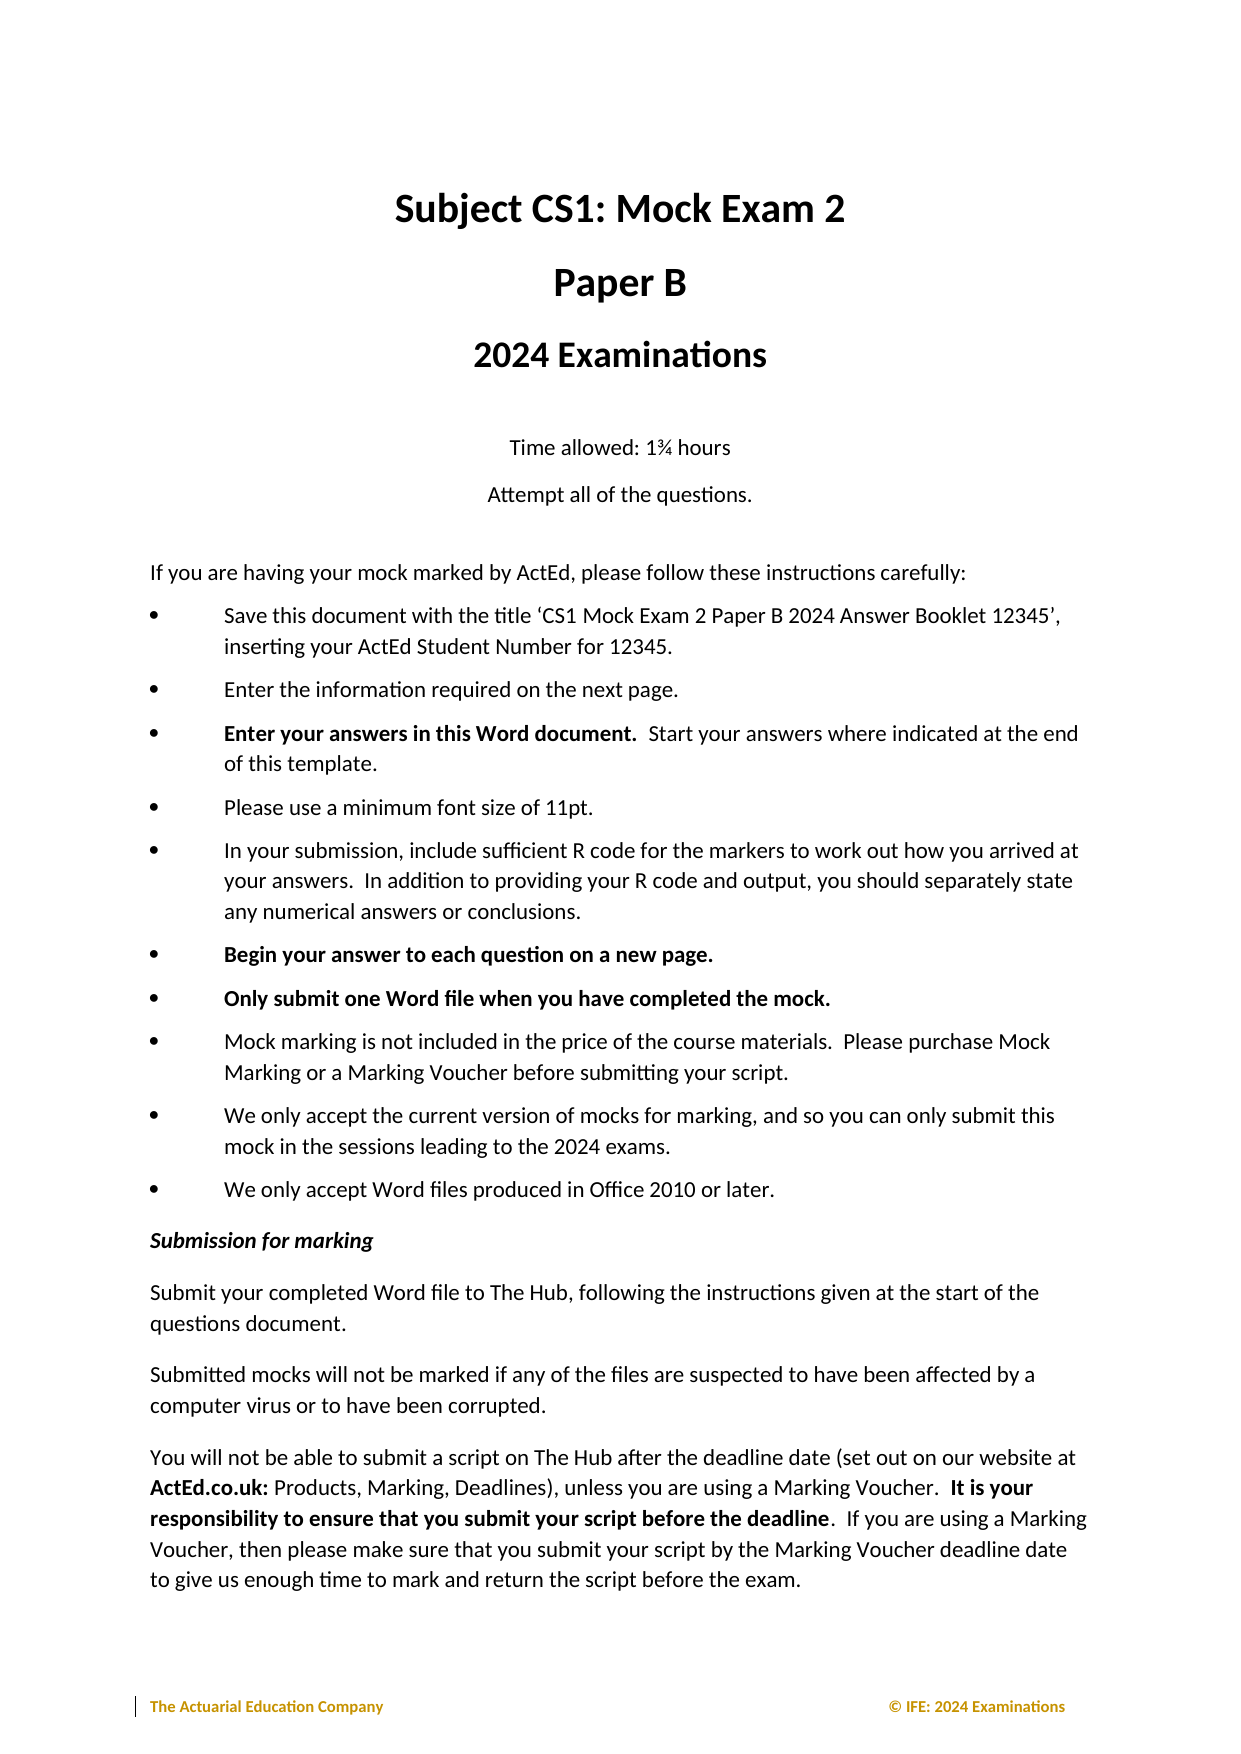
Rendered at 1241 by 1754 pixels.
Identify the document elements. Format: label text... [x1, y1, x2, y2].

text Subject CS1: Mock Exam 2 [150, 182, 1090, 232]
text You will not be able to submit a script on The Hub after the deadline date (set out on our website at ActEd.co.uk: Products, Marking, Deadlines), unless you are using a Marking Voucher. It is your responsibility to ensure that you submit your script before the deadline. If you are using a Marking Voucher, then please make sure that you submit your script by the Marking Voucher deadline date to give us enough time to mark and return the script before the exam. [150, 1443, 1090, 1594]
text We only accept Word files produced in Office 2010 or later. [150, 1175, 1090, 1203]
text If you are having your mock marked by ActEd, please follow these instructions carefully: [150, 558, 1090, 586]
text Enter the information required on the next page. [150, 676, 1090, 703]
text Attempt all of the questions. [150, 480, 1090, 508]
subtitle Submission for marking [150, 1227, 1090, 1254]
text We only accept the current version of mocks for marking, and so you can only submit this mock in the sessions leading to the 2024 exams. [150, 1101, 1090, 1160]
text Paper B [150, 256, 1090, 307]
text Enter your answers in this Word document. Start your answers where indicated at the end of this template. [150, 719, 1090, 777]
text 2024 Examinations [150, 331, 1090, 377]
text Mock marking is not included in the price of the course materials. Please purchase Mock Marking or a Marking Voucher before submitting your script. [150, 1027, 1090, 1086]
text Only submit one Word file when you have completed the mock. [150, 984, 1090, 1012]
text Please use a minimum font size of 11pt. [150, 793, 1090, 821]
text Time allowed: 1¾ hours [150, 433, 1090, 461]
text Begin your answer to each question on a new page. [150, 941, 1090, 969]
text Submitted mocks will not be marked if any of the files are suspected to have been affected by a computer virus or to have been corrupted. [150, 1360, 1090, 1419]
text Save this document with the title ‘CS1 Mock Exam 2 Paper B 2024 Answer Booklet 12345’, inserting your ActEd Student Number for 12345. [150, 602, 1090, 660]
text Submit your completed Word file to The Hub, following the instructions given at the start of the questions document. [150, 1278, 1090, 1337]
text In your submission, include sufficient R code for the markers to work out how you arrived at your answers. In addition to providing your R code and output, you should separately state any numerical answers or conclusions. [150, 836, 1090, 925]
